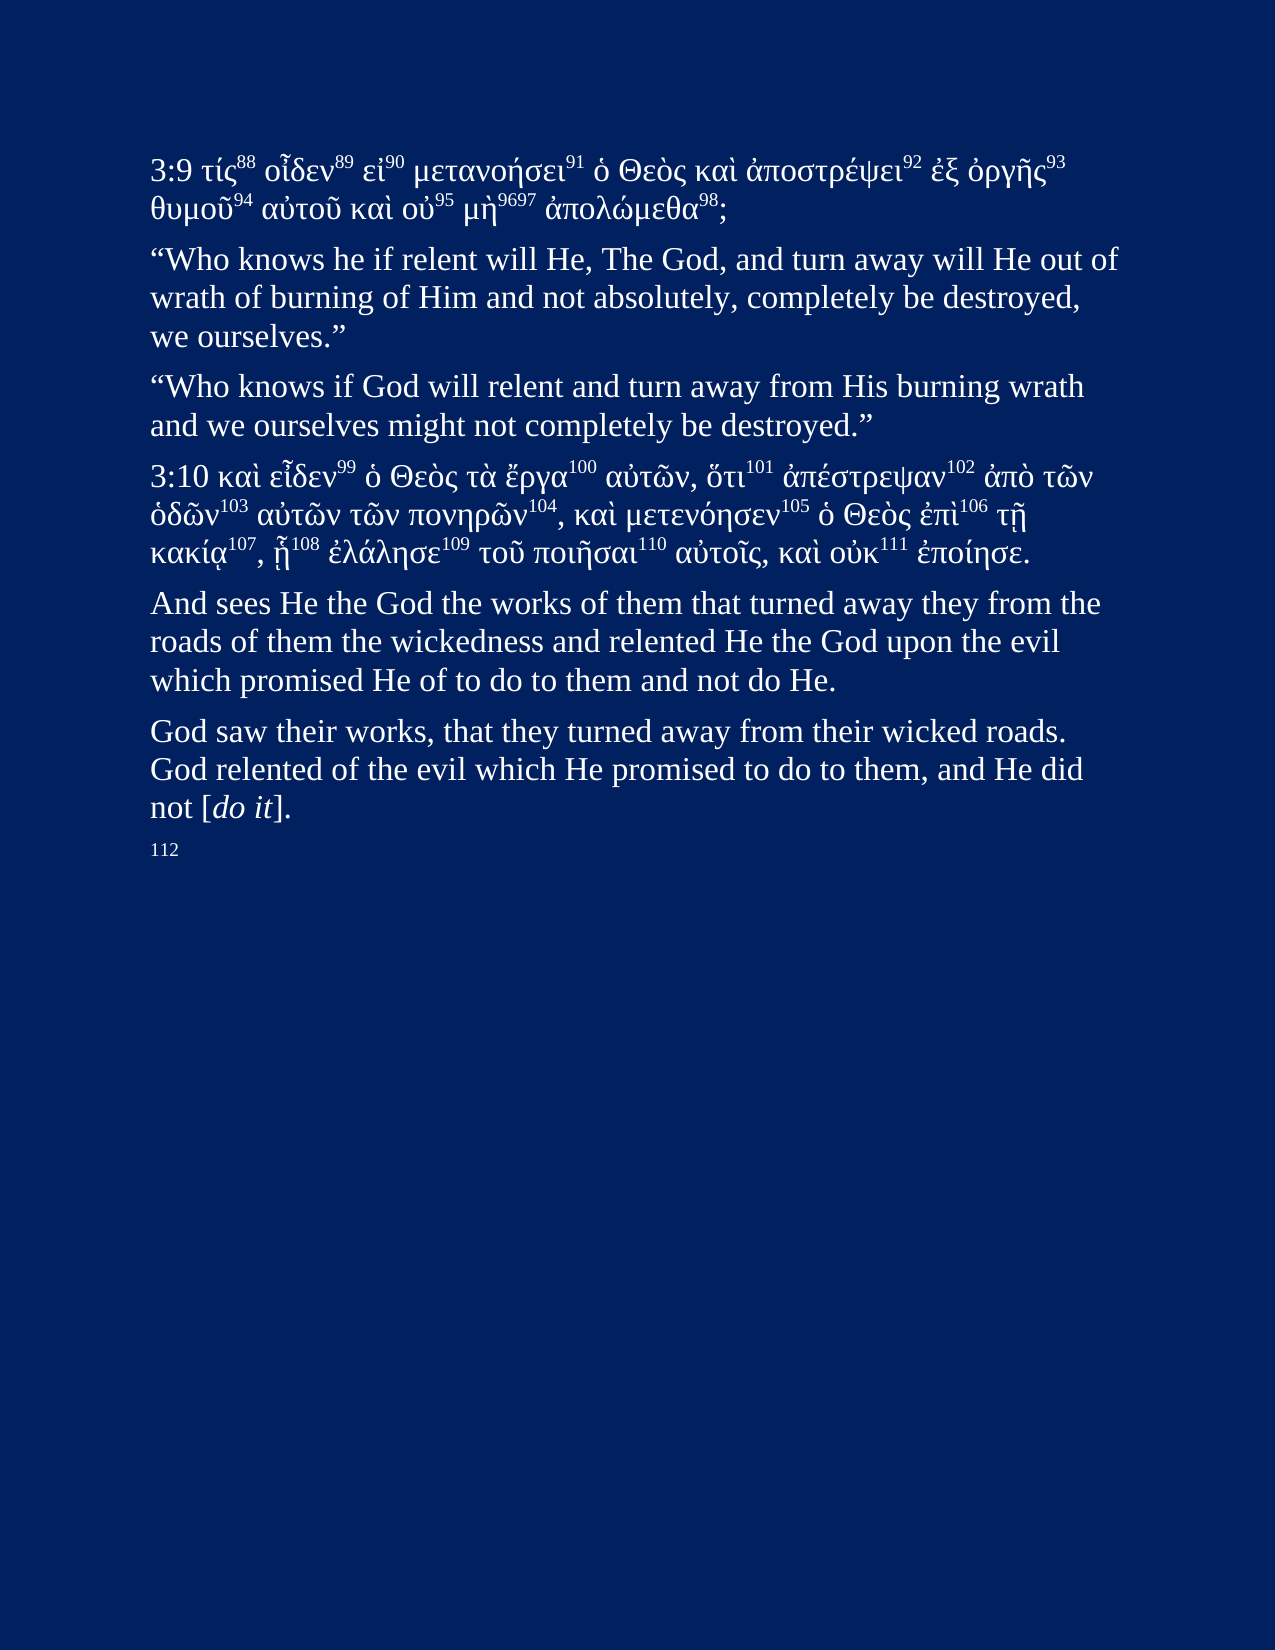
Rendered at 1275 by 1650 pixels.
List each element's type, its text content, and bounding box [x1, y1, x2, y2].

text And sees He the God the works of them that turned away they from the roads of them the wickedness and relented He the God upon the evil which promised He of to do to them and not do He. [150, 583, 1125, 698]
text “Who knows if God will relent and turn away from His burning wrath and we ourselves might not completely be destroyed.” [150, 367, 1125, 443]
text “Who knows he if relent will He, The God, and turn away will He out of wrath of burning of Him and not absolutely, completely be destroyed, we ourselves.” [150, 239, 1125, 354]
text 3:9 τίς οἶδεν εἰ μετανοήσει ὁ Θεὸς καὶ ἀποστρέψει ἐξ ὀργῆς θυμοῦ αὐτοῦ καὶ οὐ μὴ ἀπολώμεθα; [150, 150, 1125, 227]
text 3:10 καὶ εἶδεν ὁ Θεὸς τὰ ἔργα αὐτῶν, ὅτι ἀπέστρεψαν ἀπὸ τῶν ὁδῶν αὐτῶν τῶν πονηρῶν, καὶ μετενόησεν ὁ Θεὸς ἐπὶ τῇ κακίᾳ, ᾗ ἐλάλησε τοῦ ποιῆσαι αὐτοῖς, καὶ οὐκ ἐποίησε. [150, 456, 1125, 571]
text God saw their works, that they turned away from their wicked roads. God relented of the evil which He promised to do to them, and He did not [do it]. [150, 711, 1125, 826]
